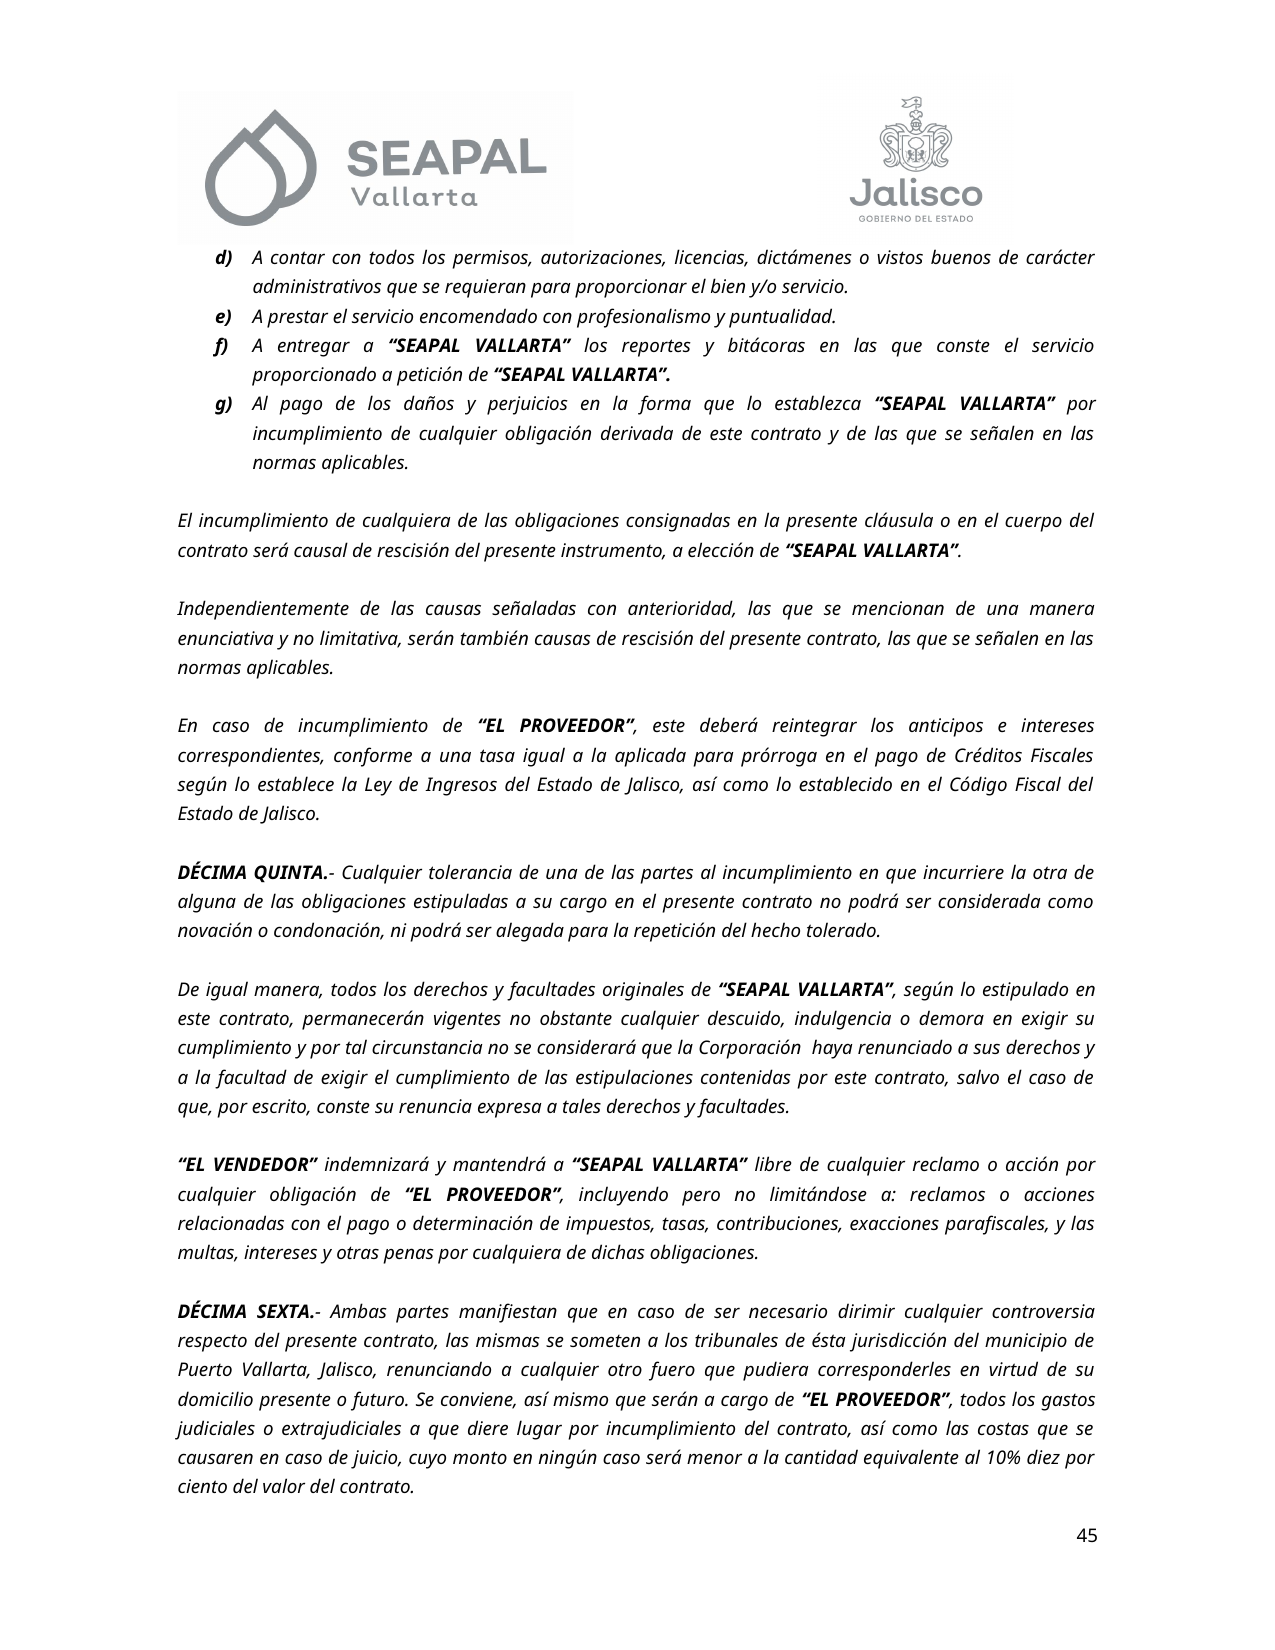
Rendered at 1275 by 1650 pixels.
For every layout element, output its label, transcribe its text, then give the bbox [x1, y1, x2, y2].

picture [177, 91, 574, 245]
text “EL VENDEDOR” indemnizará y mantendrá a “SEAPAL VALLARTA” libre de cualquier reclamo o acción por cualquier obligación de “EL PROVEEDOR”, incluyendo pero no limitándose a: reclamos o acciones relacionadas con el pago o determinación de impuestos, tasas, contribuciones, exacciones parafiscales, y las multas, intereses y otras penas por cualquiera de dichas obligaciones. [177, 1152, 1098, 1265]
text De igual manera, todos los derechos y facultades originales de “SEAPAL VALLARTA”, según lo estipulado en este contrato, permanecerán vigentes no obstante cualquier descuido, indulgencia o demora en exigir su cumplimiento y por tal circunstancia no se considerará que la Corporación haya renunciado a sus derechos y a la facultad de exigir el cumplimiento de las estipulaciones contenidas por este contrato, salvo el caso de que, por escrito, conste su renuncia expresa a tales derechos y facultades. [177, 976, 1098, 1119]
text En caso de incumplimiento de “EL PROVEEDOR”, este deberá reintegrar los anticipos e intereses correspondientes, conforme a una tasa igual a la aplicada para prórroga en el pago de Créditos Fiscales según lo establece la Ley de Ingresos del Estado de Jalisco, así como lo establecido en el Código Fiscal del Estado de Jalisco. [177, 713, 1098, 826]
list Al pago de los daños y perjuicios en la forma que lo establezca “SEAPAL VALLARTA” por incumplimiento de cualquier obligación derivada de este contrato y de las que se señalen en las normas aplicables. [215, 391, 1098, 475]
text Independientemente de las causas señaladas con anterioridad, las que se mencionan de una manera enunciativa y no limitativa, serán también causas de rescisión del presente contrato, las que se señalen en las normas aplicables. [177, 596, 1098, 680]
list A prestar el servicio encomendado con profesionalismo y puntualidad. [215, 303, 1098, 328]
text DéCIMA SEXTa.- Ambas partes manifiestan que en caso de ser necesario dirimir cualquier controversia respecto del presente contrato, las mismas se someten a los tribunales de ésta jurisdicción del municipio de Puerto Vallarta, Jalisco, renunciando a cualquier otro fuero que pudiera corresponderles en virtud de su domicilio presente o futuro. Se conviene, así mismo que serán a cargo de “EL PROVEEDOR”, todos los gastos judiciales o extrajudiciales a que diere lugar por incumplimiento del contrato, así como las costas que se causaren en caso de juicio, cuyo monto en ningún caso será menor a la cantidad equivalente al 10% diez por ciento del valor del contrato. [177, 1298, 1098, 1499]
picture [817, 73, 1015, 245]
list A entregar a “SEAPAL VALLARTA” los reportes y bitácoras en las que conste el servicio proporcionado a petición de “SEAPAL VALLARTA”. [215, 332, 1098, 387]
list A contar con todos los permisos, autorizaciones, licencias, dictámenes o vistos buenos de carácter administrativos que se requieran para proporcionar el bien y/o servicio. [215, 244, 1098, 299]
text El incumplimiento de cualquiera de las obligaciones consignadas en la presente cláusula o en el cuerpo del contrato será causal de rescisión del presente instrumento, a elección de “SEAPAL VALLARTA”. [177, 508, 1098, 563]
text DéCIMA QUINTA.- Cualquier tolerancia de una de las partes al incumplimiento en que incurriere la otra de alguna de las obligaciones estipuladas a su cargo en el presente contrato no podrá ser considerada como novación o condonación, ni podrá ser alegada para la repetición del hecho tolerado. [177, 859, 1098, 943]
